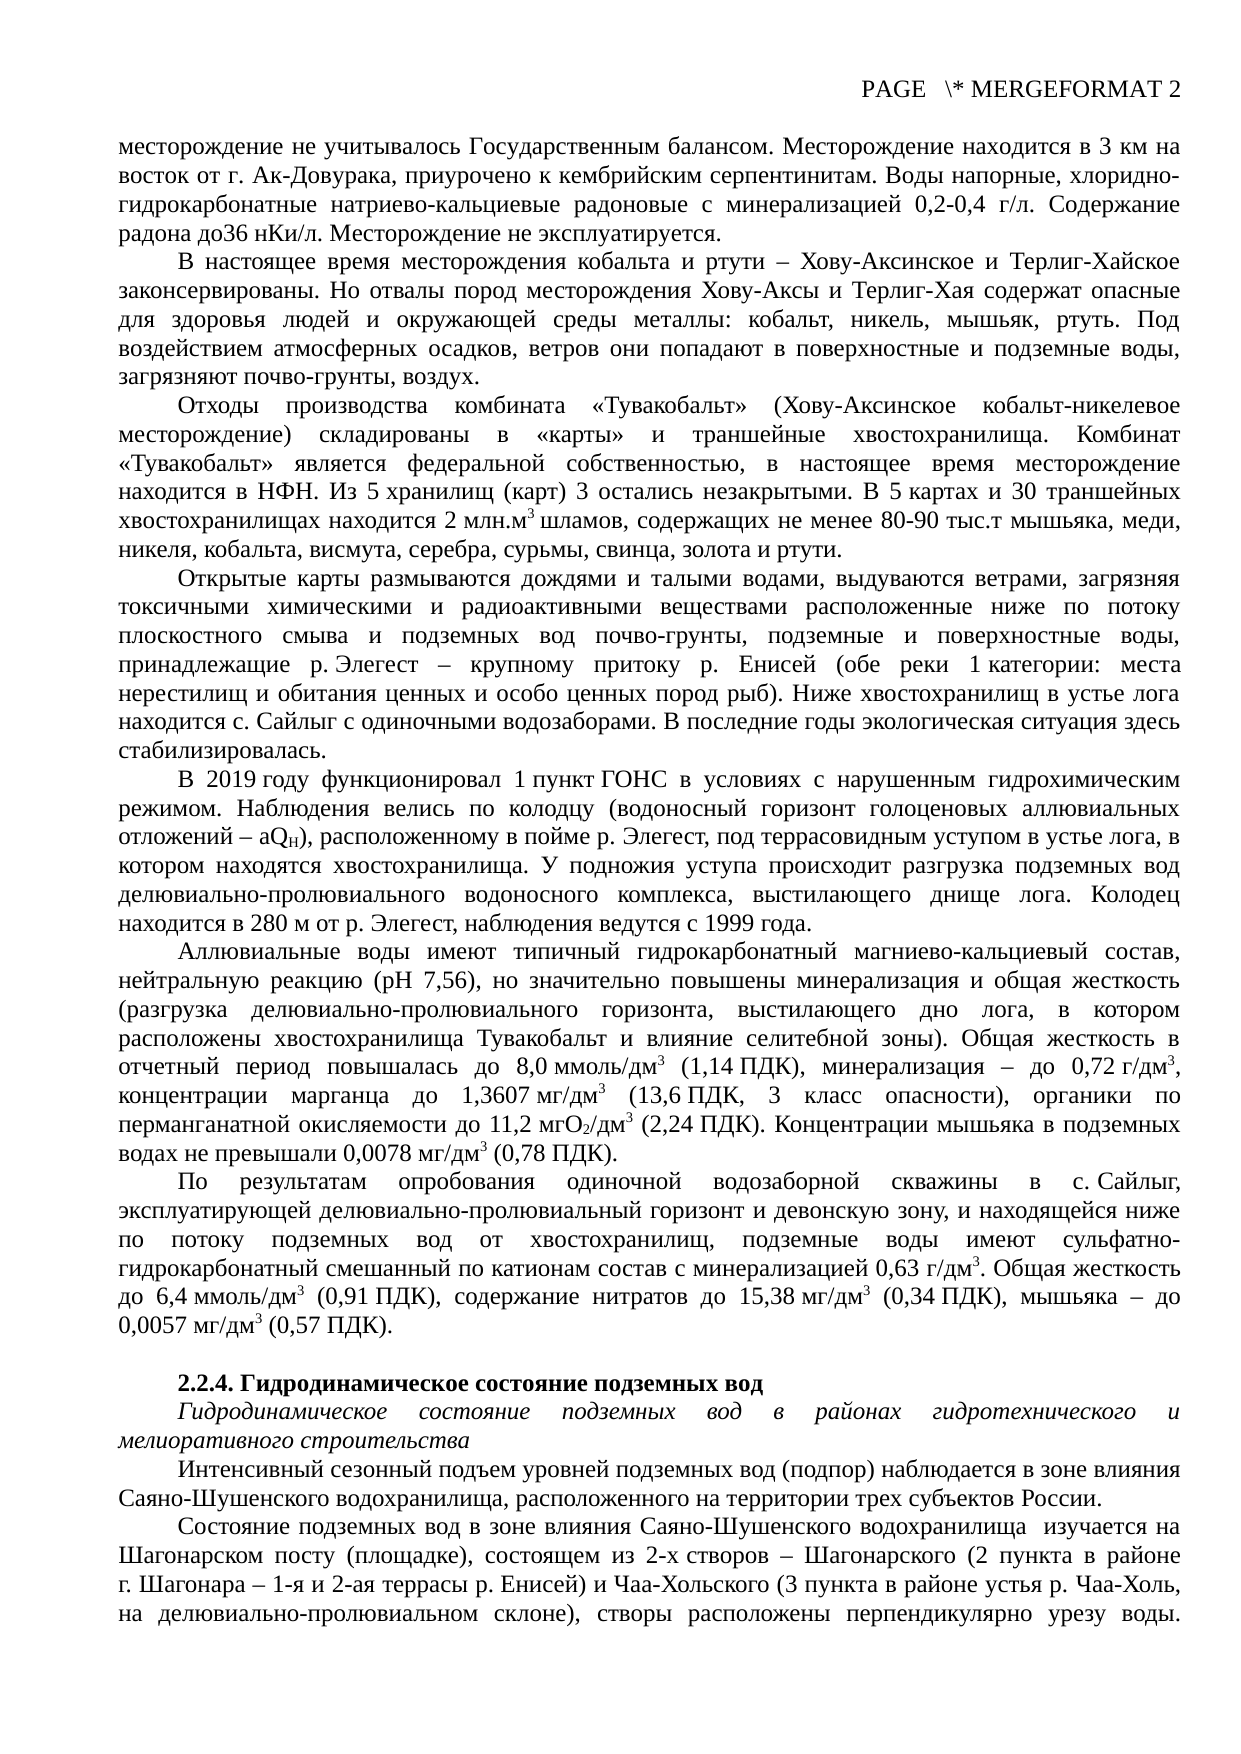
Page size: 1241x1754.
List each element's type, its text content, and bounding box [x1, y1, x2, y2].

text Интенсивный сезонный подъем уровней подземных вод (подпор) наблюдается в зоне влияния Саяно-Шушенского водохранилища, расположенного на территории трех субъектов России. [118, 1454, 1181, 1511]
text Открытые карты размываются дождями и талыми водами, выдуваются ветрами, загрязняя токсичными химическими и радиоактивными веществами расположенные ниже по потоку плоскостного смыва и подземных вод почво-грунты, подземные и поверхностные воды, принадлежащие р. Элегест – крупному притоку р. Енисей (обе реки 1 категории: места нерестилищ и обитания ценных и особо ценных пород рыб). Ниже хвостохранилищ в устье лога находится с. Сайлыг с одиночными водозаборами. В последние годы экологическая ситуация здесь стабилизировалась. [118, 563, 1181, 764]
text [118, 131, 1181, 246]
list Гидродинамическое состояние подземных вод в районах гидротехнического и мелиоративного строительства [118, 1396, 1181, 1454]
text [118, 1511, 1181, 1626]
text В настоящее время месторождения кобальта и ртути – Хову-Аксинское и Терлиг-Хайское законсервированы. Но отвалы пород месторождения Хову-Аксы и Терлиг-Хая содержат опасные для здоровья людей и окружающей среды металлы: кобальт, никель, мышьяк, ртуть. Под воздействием атмосферных осадков, ветров они попадают в поверхностные и подземные воды, загрязняют почво-грунты, воздух. [118, 246, 1181, 390]
text По результатам опробования одиночной водозаборной скважины в с. Сайлыг, эксплуатирующей делювиально-пролювиальный горизонт и девонскую зону, и находящейся ниже по потоку подземных вод от хвостохранилищ, подземные воды имеют сульфатно-гидрокарбонатный смешанный по катионам состав с минерализацией 0,63 г/дм3. Общая жесткость до 6,4 ммоль/дм3 (0,91 ПДК), содержание нитратов до 15,38 мг/дм3 (0,34 ПДК), мышьяка – до 0,0057 мг/дм3 (0,57 ПДК). [118, 1166, 1181, 1339]
text В 2019 году функционировал 1 пункт ГОНС в условиях с нарушенным гидрохимическим режимом. Наблюдения велись по колодцу (водоносный горизонт голоценовых аллювиальных отложений – aQН), расположенному в пойме р. Элегест, под террасовидным уступом в устье лога, в котором находятся хвостохранилища. У подножия уступа происходит разгрузка подземных вод делювиально-пролювиального водоносного комплекса, выстилающего днище лога. Колодец находится в 280 м от р. Элегест, наблюдения ведутся с 1999 года. [118, 764, 1181, 936]
text Отходы производства комбината «Тувакобальт» (Хову-Аксинское кобальт-никелевое месторождение) складированы в «карты» и траншейные хвостохранилища. Комбинат «Тувакобальт» является федеральной собственностью, в настоящее время месторождение находится в НФН. Из 5 хранилищ (карт) 3 остались незакрытыми. В 5 картах и 30 траншейных хвостохранилищах находится 2 млн.м3 шламов, содержащих не менее 80-90 тыс.т мышьяка, меди, никеля, кобальта, висмута, серебра, сурьмы, свинца, золота и ртути. [118, 390, 1181, 563]
text Аллювиальные воды имеют типичный гидрокарбонатный магниево-кальциевый состав, нейтральную реакцию (рН 7,56), но значительно повышены минерализация и общая жесткость (разгрузка делювиально-пролювиального горизонта, выстилающего дно лога, в котором расположены хвостохранилища Тувакобальт и влияние селитебной зоны). Общая жесткость в отчетный период повышалась до 8,0 ммоль/дм3 (1,14 ПДК), минерализация – до 0,72 г/дм3, концентрации марганца до 1,3607 мг/дм3 (13,6 ПДК, 3 класс опасности), органики по перманганатной окисляемости до 11,2 мгО2/дм3 (2,24 ПДК). Концентрации мышьяка в подземных водах не превышали 0,0078 мг/дм3 (0,78 ПДК). [118, 936, 1181, 1166]
text 2.2.4. Гидродинамическое состояние подземных вод [118, 1368, 1181, 1396]
